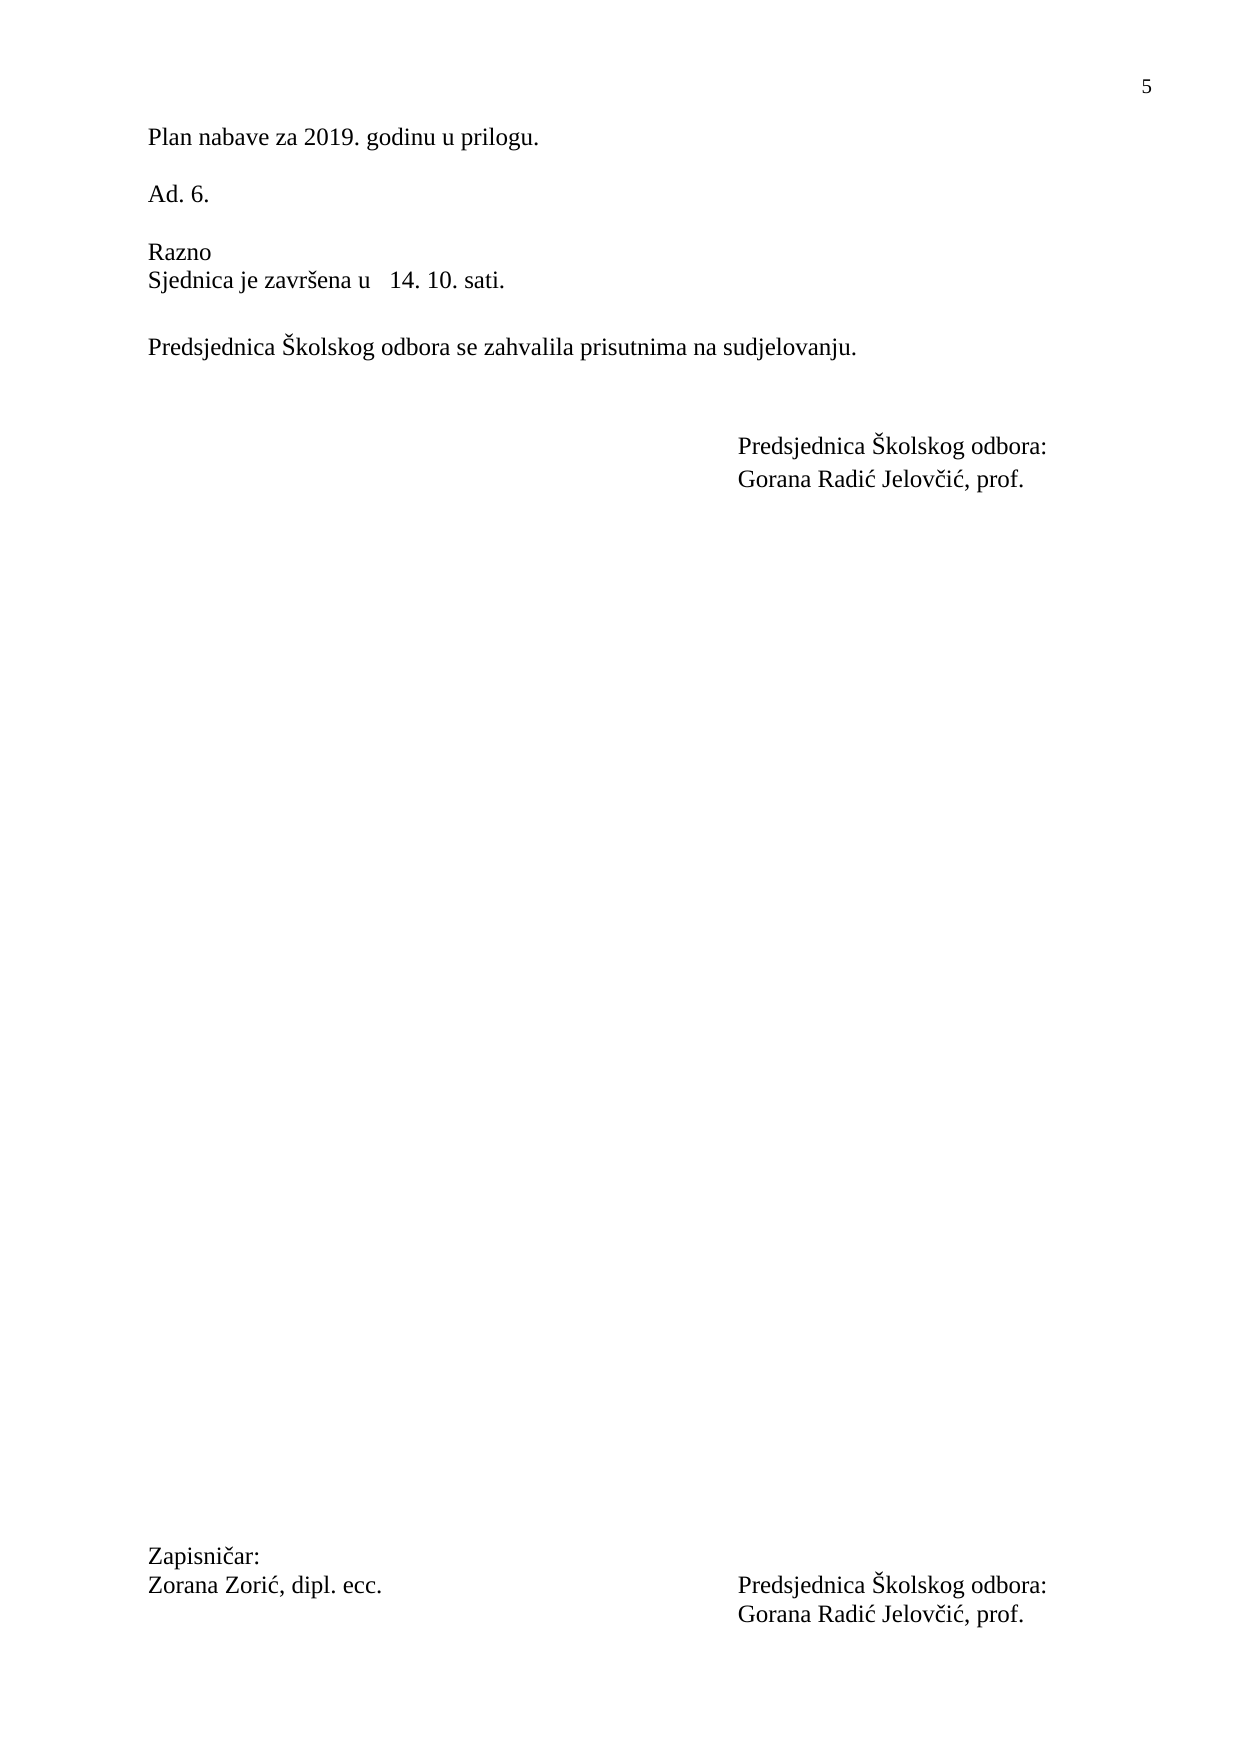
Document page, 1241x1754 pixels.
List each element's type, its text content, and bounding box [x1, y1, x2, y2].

text Plan nabave za 2019. godinu u prilogu. [148, 122, 1152, 151]
text Razno [148, 237, 1152, 266]
text Predsjednica Školskog odbora: [148, 431, 1139, 459]
text Ad. 6. [148, 179, 1152, 208]
text Sjednica je završena u 14. 10. sati. [148, 266, 1152, 294]
text Gorana Radić Jelovčić, prof. [148, 464, 1139, 492]
text Predsjednica Školskog odbora se zahvalila prisutnima na sudjelovanju. [148, 332, 1152, 360]
